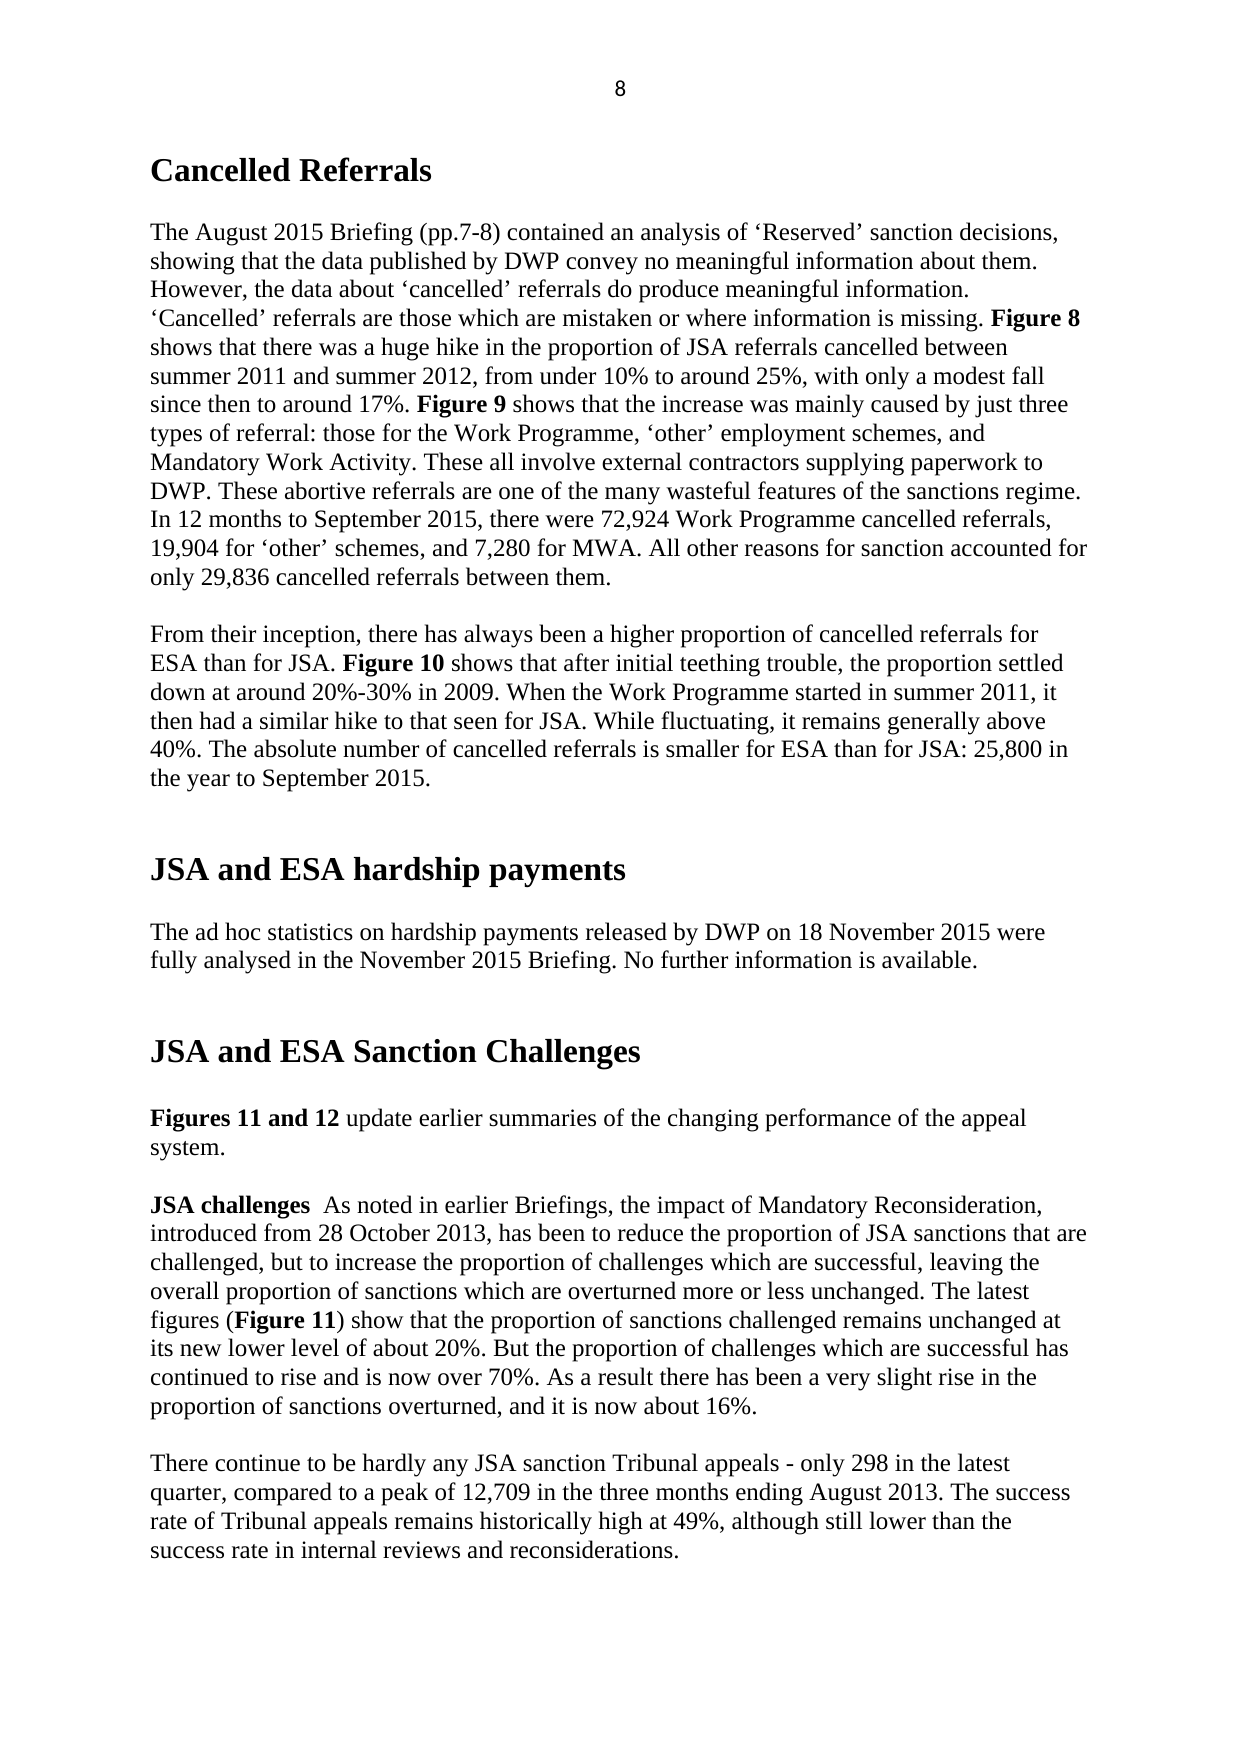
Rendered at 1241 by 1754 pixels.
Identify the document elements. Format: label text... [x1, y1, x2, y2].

text JSA challenges As noted in earlier Briefings, the impact of Mandatory Reconsideration, introduced from 28 October 2013, has been to reduce the proportion of JSA sanctions that are challenged, but to increase the proportion of challenges which are successful, leaving the overall proportion of sanctions which are overturned more or less unchanged. The latest figures (Figure 11) show that the proportion of sanctions challenged remains unchanged at its new lower level of about 20%. But the proportion of challenges which are successful has continued to rise and is now over 70%. As a result there has been a very slight rise in the proportion of sanctions overturned, and it is now about 16%. [150, 1190, 1090, 1420]
text There continue to be hardly any JSA sanction Tribunal appeals - only 298 in the latest quarter, compared to a peak of 12,709 in the three months ending August 2013. The success rate of Tribunal appeals remains historically high at 49%, although still lower than the success rate in internal reviews and reconsiderations. [150, 1448, 1090, 1563]
text From their inception, there has always been a higher proportion of cancelled referrals for ESA than for JSA. Figure 10 shows that after initial teething trouble, the proportion settled down at around 20%-30% in 2009. When the Work Programme started in summer 2011, it then had a similar hike to that seen for JSA. While fluctuating, it remains generally above 40%. The absolute number of cancelled referrals is smaller for ESA than for JSA: 25,800 in the year to September 2015. [150, 619, 1090, 792]
text Figures 11 and 12 update earlier summaries of the changing performance of the appeal system. [150, 1103, 1090, 1161]
text JSA and ESA hardship payments [150, 849, 1090, 888]
text JSA and ESA Sanction Challenges [150, 1032, 1090, 1070]
text Cancelled Referrals [150, 150, 1090, 188]
text The August 2015 Briefing (pp.7-8) contained an analysis of ‘Reserved’ sanction decisions, showing that the data published by DWP convey no meaningful information about them. However, the data about ‘cancelled’ referrals do produce meaningful information. ‘Cancelled’ referrals are those which are mistaken or where information is missing. Figure 8 shows that there was a huge hike in the proportion of JSA referrals cancelled between summer 2011 and summer 2012, from under 10% to around 25%, with only a modest fall since then to around 17%. Figure 9 shows that the increase was mainly caused by just three types of referral: those for the Work Programme, ‘other’ employment schemes, and Mandatory Work Activity. These all involve external contractors supplying paperwork to DWP. These abortive referrals are one of the many wasteful features of the sanctions regime. In 12 months to September 2015, there were 72,924 Work Programme cancelled referrals, 19,904 for ‘other’ schemes, and 7,280 for MWA. All other reasons for sanction accounted for only 29,836 cancelled referrals between them. [150, 217, 1090, 591]
text The ad hoc statistics on hardship payments released by DWP on 18 November 2015 were fully analysed in the November 2015 Briefing. No further information is available. [150, 917, 1090, 974]
